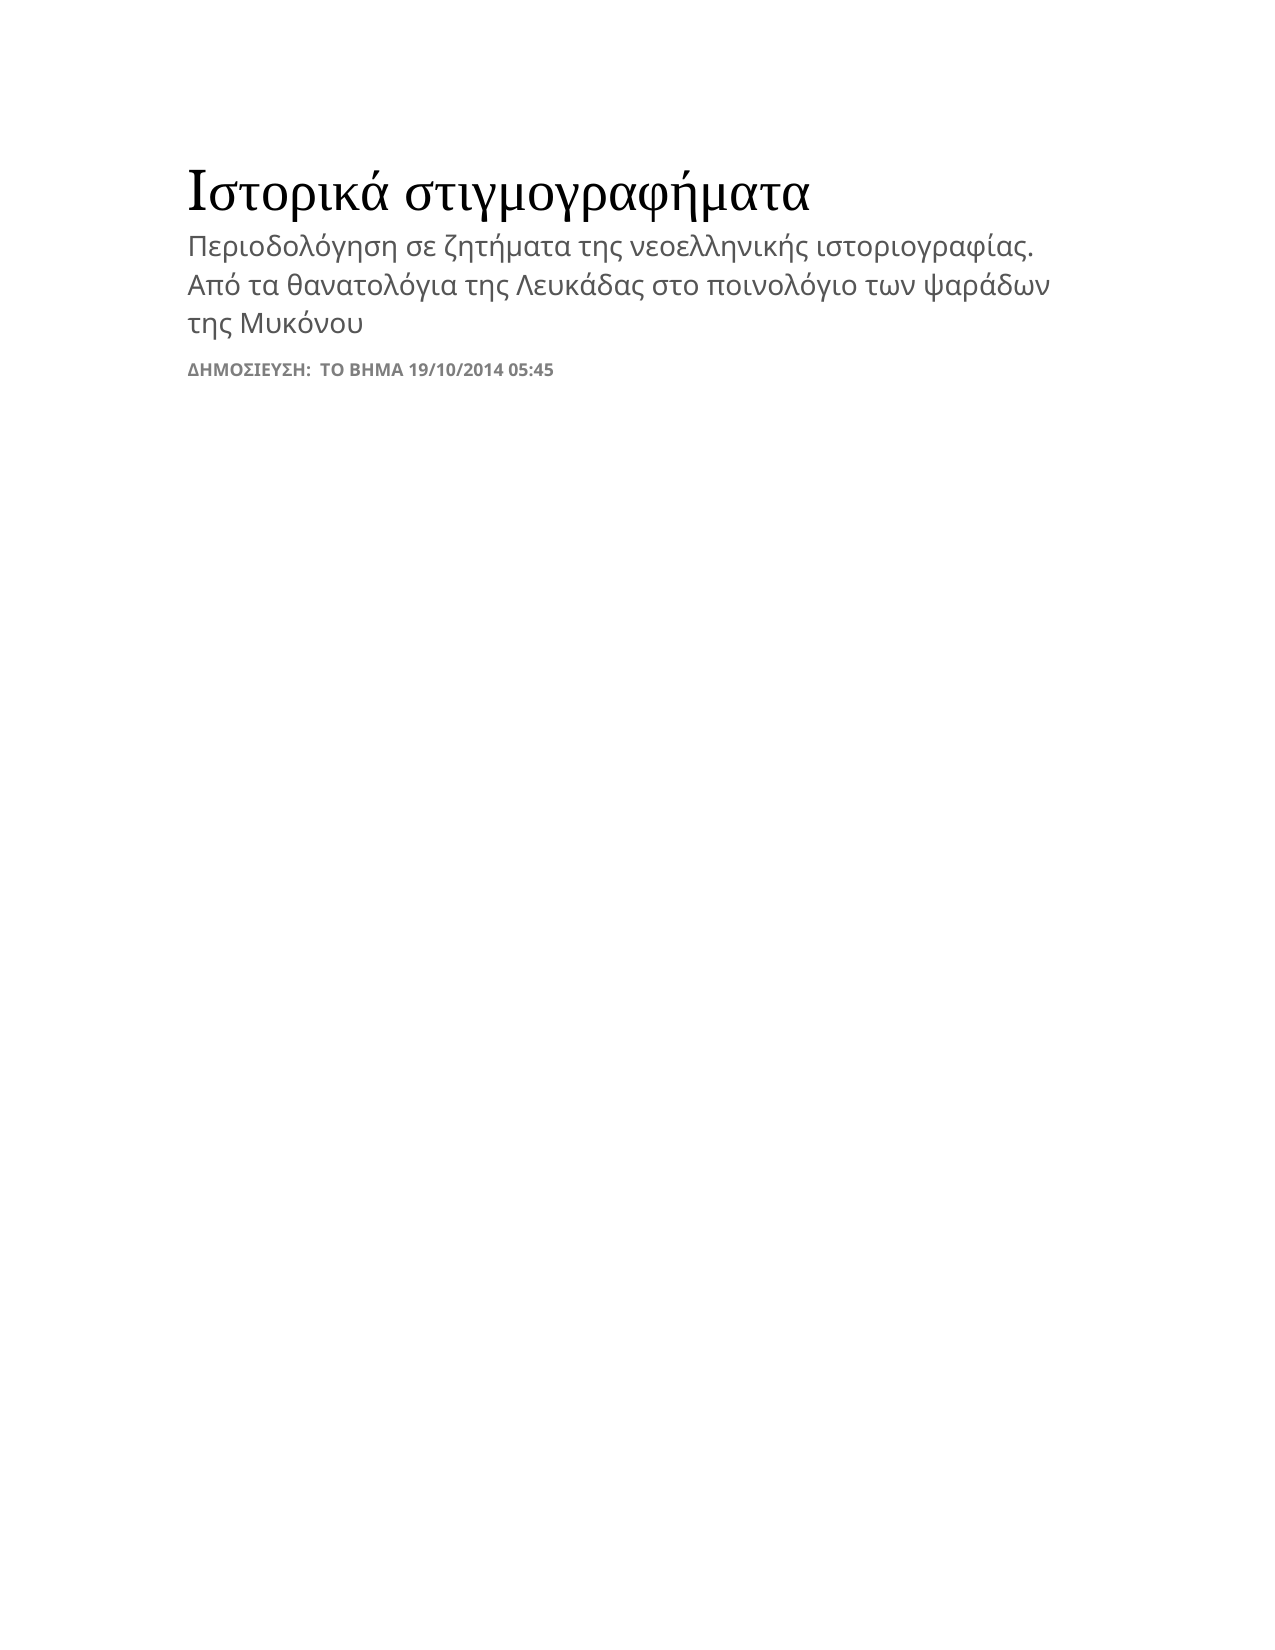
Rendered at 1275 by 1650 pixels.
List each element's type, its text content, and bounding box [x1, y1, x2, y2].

text Iστορικά στιγμογραφήματα [187, 150, 1087, 227]
text ΔΗΜΟΣΙΕΥΣΗ: ΤΟ ΒΗΜΑ 19/10/2014 05:45 [187, 357, 1087, 381]
text Περιοδολόγηση σε ζητήματα της νεοελληνικής ιστοριογραφίας. Από τα θανατολόγια της Λευκάδας στο ποινολόγιο των ψαράδων της Μυκόνου [187, 227, 1087, 342]
